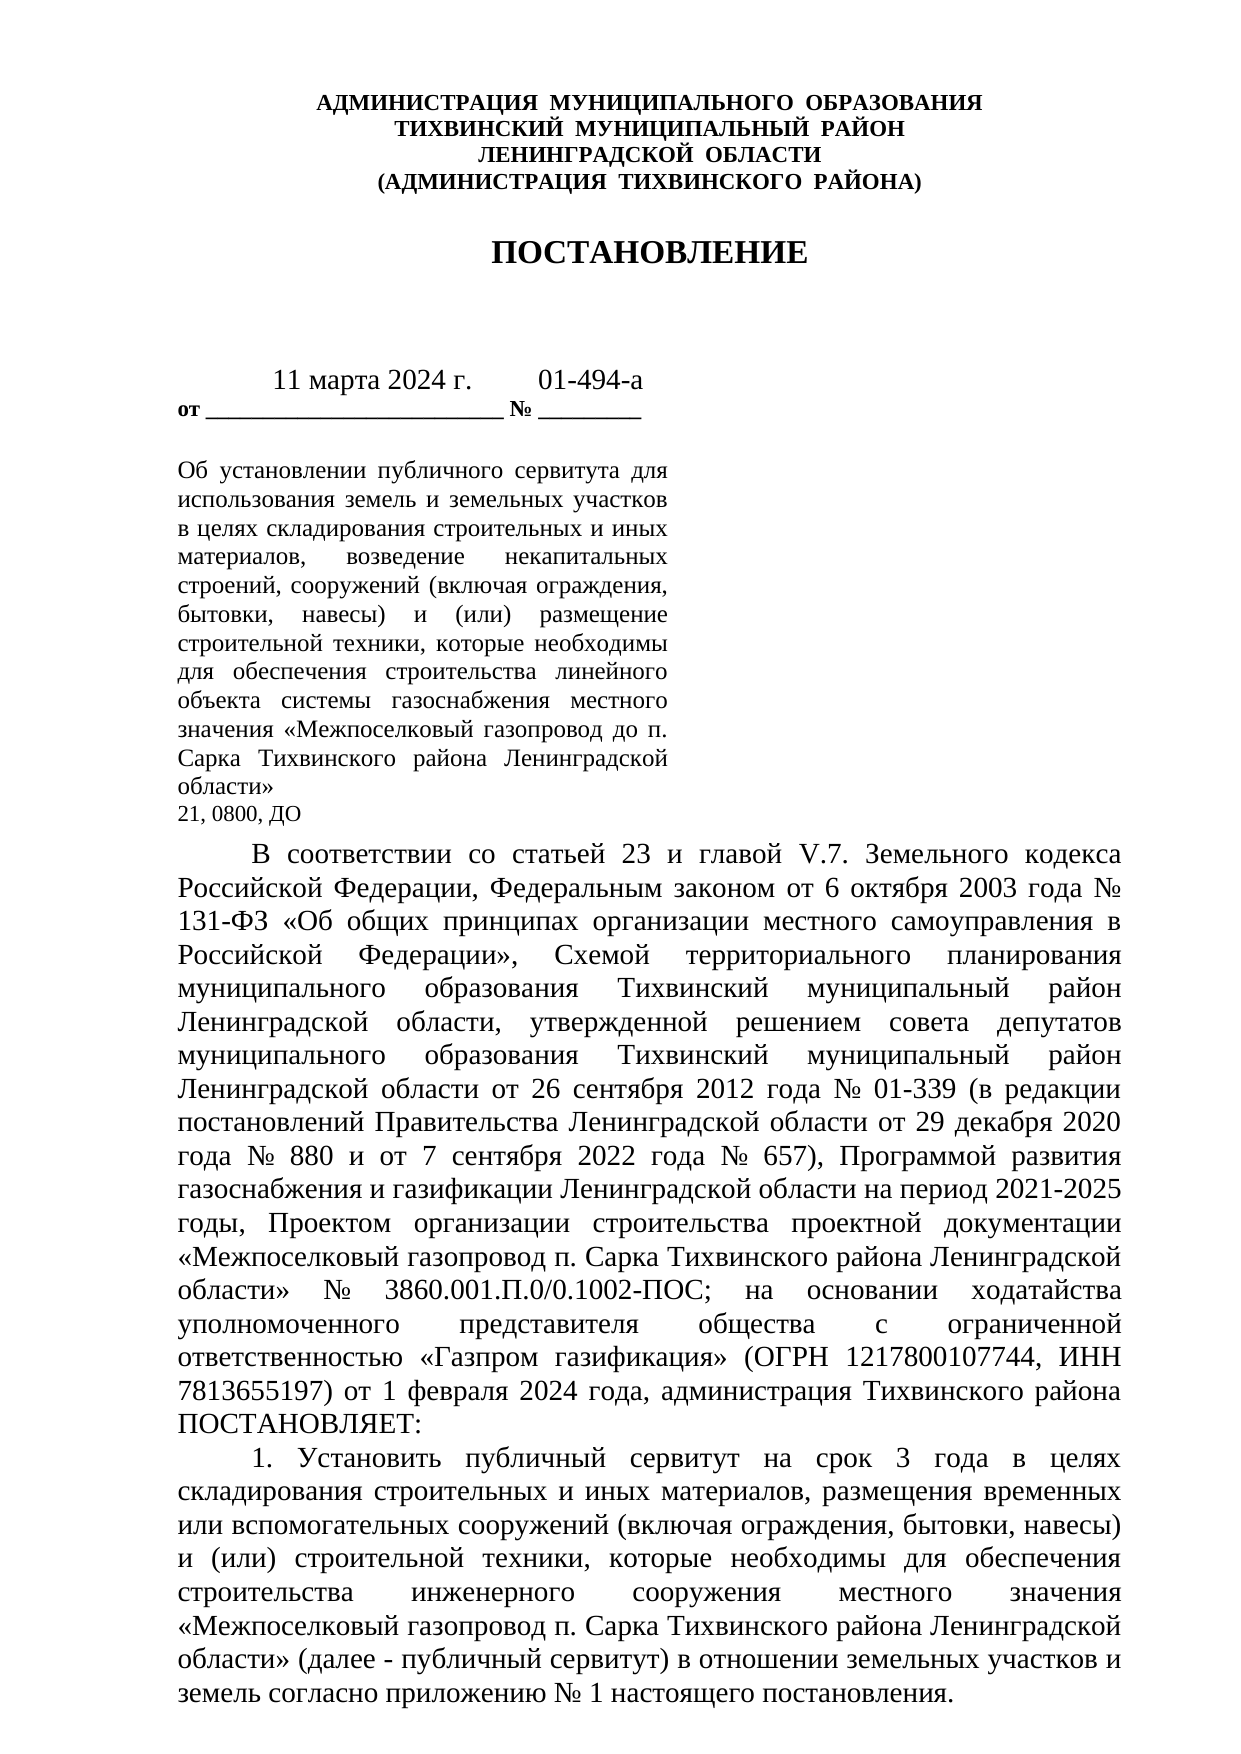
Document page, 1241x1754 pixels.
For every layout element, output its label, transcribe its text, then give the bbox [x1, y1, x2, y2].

text В соответствии со статьей 23 и главой V.7. Земельного кодекса Российской Федерации, Федеральным законом от 6 октября 2003 года № 131-ФЗ «Об общих принципах организации местного самоуправления в Российской Федерации», Схемой территориального планирования муниципального образования Тихвинский муниципальный район Ленинградской области, утвержденной решением совета депутатов муниципального образования Тихвинский муниципальный район Ленинградской области от 26 сентября 2012 года № 01-339 (в редакции постановлений Правительства Ленинградской области от 29 декабря 2020 года № 880 и от 7 сентября 2022 года № 657), Программой развития газоснабжения и газификации Ленинградской области на период 2021-2025 годы, Проектом организации строительства проектной документации «Межпоселковый газопровод п. Сарка Тихвинского района Ленинградской области» № 3860.001.П.0/0.1002-ПОС; на основании ходатайства уполномоченного представителя общества с ограниченной ответственностью «Газпром газификация» (ОГРН 1217800107744, ИНН 7813655197) от 1 февраля 2024 года, администрация Тихвинского района ПОСТАНОВЛЯЕТ: [177, 836, 1122, 1440]
text 11 марта 2024 г. 01-494-а [177, 362, 1122, 395]
text 1. Установить публичный сервитут на срок 3 года в целях складирования строительных и иных материалов, размещения временных или вспомогательных сооружений (включая ограждения, бытовки, навесы) и (или) строительной техники, которые необходимы для обеспечения строительства инженерного сооружения местного значения «Межпоселковый газопровод п. Сарка Тихвинского района Ленинградской области» (далее - публичный сервитут) в отношении земельных участков и земель согласно приложению № 1 настоящего постановления. [177, 1440, 1122, 1708]
table_header Об установлении публичного сервитута для использования земель и земельных участков в целях складирования строительных и иных материалов, возведение некапитальных строений, сооружений (включая ограждения, бытовки, навесы) и (или) размещение строительной техники, которые необходимы для обеспечения строительства линейного объекта системы газоснабжения местного значения «Межпоселковый газопровод до п. Сарка Тихвинского района Ленинградской области» [166, 455, 679, 800]
text ПОСТАНОВЛЕНИЕ [177, 232, 1122, 271]
text (АДМИНИСТРАЦИЯ ТИХВИНСКОГО РАЙОНА) [177, 168, 1122, 194]
text ТИХВИНСКИЙ МУНИЦИПАЛЬНЫЙ РАЙОН [177, 115, 1122, 141]
subtitle АДМИНИСТРАЦИЯ МУНИЦИПАЛЬНОГО ОБРАЗОВАНИЯ [177, 89, 1122, 115]
text от __________________________ № _________ [177, 395, 1122, 422]
text ЛЕНИНГРАДСКОЙ ОБЛАСТИ [177, 141, 1122, 168]
text 21, 0800, ДО [177, 800, 1122, 827]
